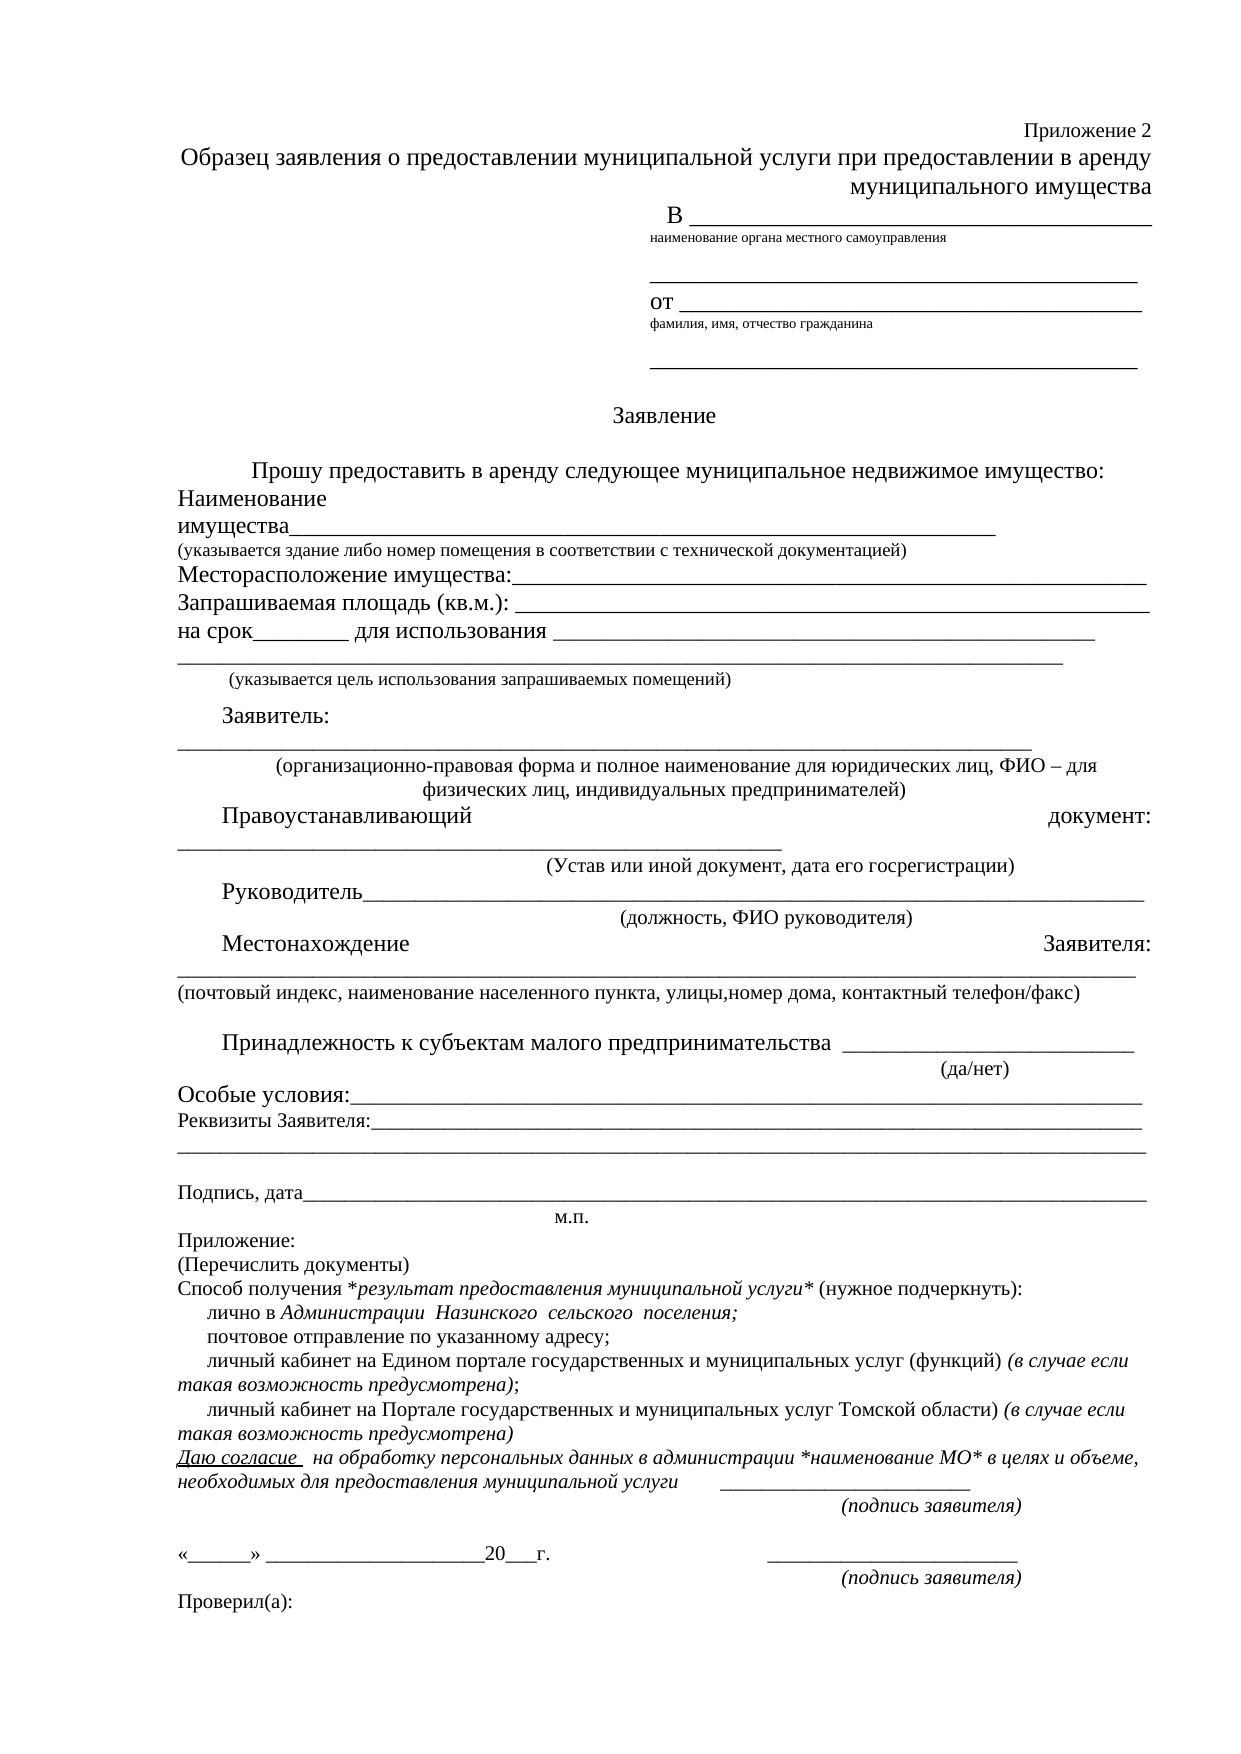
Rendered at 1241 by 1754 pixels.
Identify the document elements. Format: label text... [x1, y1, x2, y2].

text личный кабинет на Портале государственных и муниципальных услуг Томской области) (в случае если такая возможность предусмотрена) [177, 1396, 1152, 1444]
text _____________________________________________________________________________________________ [177, 1132, 1152, 1156]
text от _____________________________________ [650, 286, 1152, 315]
text Приложение: [177, 1228, 1152, 1252]
text Месторасположение имущества:_____________________________________________________ [177, 561, 1152, 588]
text Способ получения *результат предоставления муниципальной услуги* (нужное подчеркнуть): [177, 1276, 1152, 1300]
text почтовое отправление по указанному адресу; [177, 1324, 1152, 1348]
text (должность, ФИО руководителя) [177, 904, 1152, 929]
text личный кабинет на Едином портале государственных и муниципальных услуг (функций) (в случае если такая возможность предусмотрена); [177, 1348, 1152, 1396]
text наименование органа местного самоуправления [650, 228, 1152, 257]
text (да/нет) [177, 1056, 1152, 1080]
text (указывается здание либо номер помещения в соответствии с технической документацией) [177, 539, 1152, 561]
text (подпись заявителя) [177, 1493, 1152, 1517]
text Наименование имущества___________________________________________________________ [177, 484, 1152, 539]
text Даю согласие на обработку персональных данных в администрации *наименование МО* в целях и объеме, необходимых для предоставления муниципальной услуги ________________________ [177, 1444, 1152, 1493]
text Заявитель: __________________________________________________________________________________ [177, 701, 1152, 753]
text м.п. [177, 1204, 1152, 1228]
text Запрашиваемая площадь (кв.м.): _____________________________________________________ [177, 588, 1152, 616]
text Местонахождение Заявителя: ____________________________________________________________________________________________ (почтовый индекс, наименование населенного пункта, улицы,номер дома, контактный телефон/факс) [177, 929, 1152, 1004]
text Прошу предоставить в аренду следующее муниципальное недвижимое имущество: [177, 456, 1152, 484]
text _____________________________________________________________________________________ [177, 643, 1152, 667]
text _______________________________________ [650, 343, 1152, 372]
text (Перечислить документы) [177, 1252, 1152, 1276]
text Правоустанавливающий документ: __________________________________________________________ [177, 801, 1152, 853]
text Подпись, дата_________________________________________________________________________________ [177, 1180, 1152, 1204]
text Заявление [177, 401, 1152, 428]
text (Устав или иной документ, дата его госрегистрации) [177, 853, 1152, 877]
text _______________________________________ [650, 257, 1152, 286]
text на срок________ для использования ____________________________________________________ [177, 616, 1152, 643]
text (организационно-правовая форма и полное наименование для юридических лиц, ФИО – для физических лиц, индивидуальных предпринимателей) [177, 753, 1152, 801]
text «______» _____________________20___г. ________________________ [177, 1541, 1152, 1565]
text лично в Администрации Назинского сельского поселения; [177, 1300, 1152, 1324]
text фамилия, имя, отчество гражданина [650, 315, 1152, 343]
text Приложение 2 Образец заявления о предоставлении муниципальной услуги при предоставлении в аренду муниципального имущества [177, 118, 1152, 200]
text Принадлежность к субъектам малого предпринимательства ____________________________ [177, 1028, 1152, 1056]
text Особые условия:____________________________________________________________________________ [177, 1080, 1152, 1108]
text Реквизиты Заявителя:__________________________________________________________________________ [177, 1108, 1152, 1132]
text Проверил(а): [177, 1589, 1152, 1613]
text В _____________________________________ [177, 200, 1152, 228]
text (подпись заявителя) [177, 1565, 1152, 1589]
text (указывается цель использования запрашиваемых помещений) [177, 667, 1152, 689]
text Руководитель___________________________________________________________________________ [177, 877, 1152, 904]
